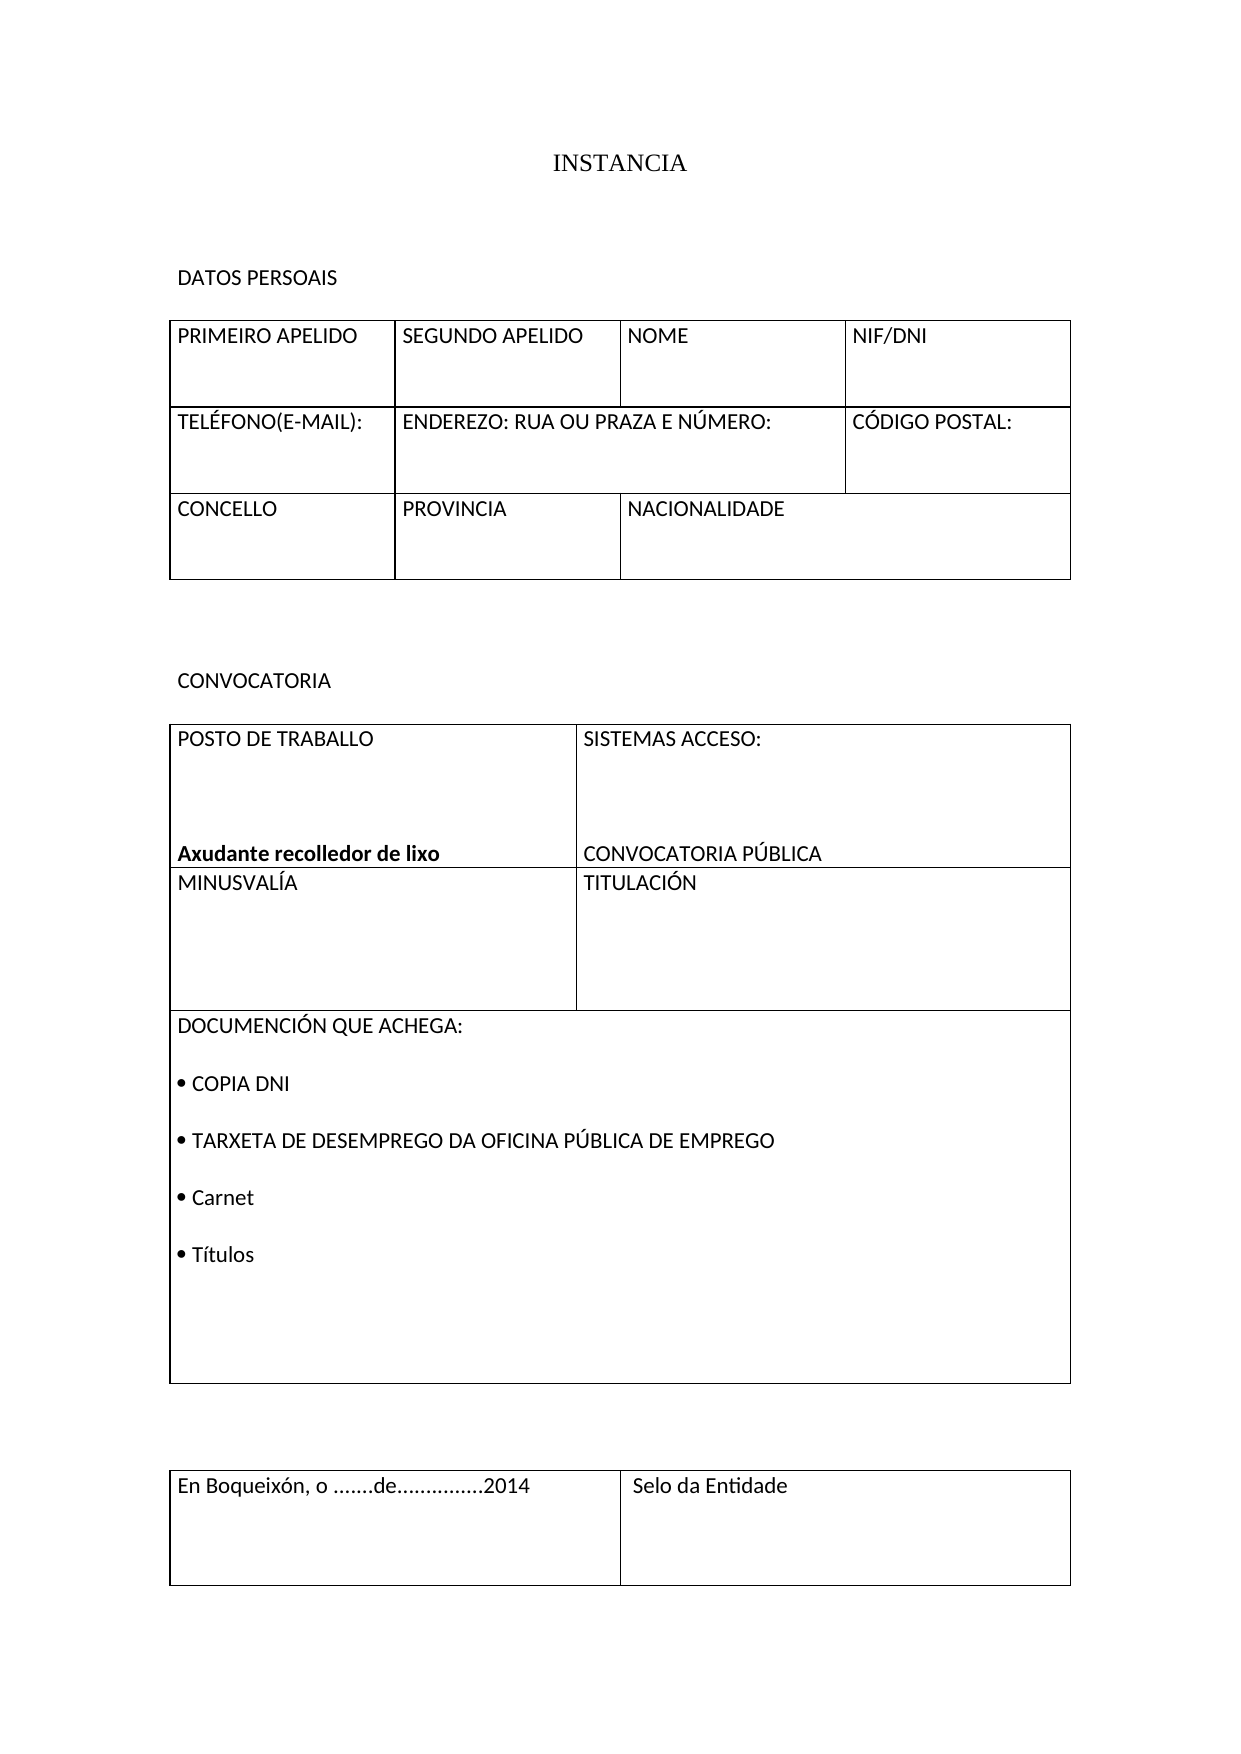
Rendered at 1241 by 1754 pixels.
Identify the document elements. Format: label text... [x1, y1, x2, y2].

table_cell TITULACIÓN [577, 868, 1070, 1010]
table_header NIF/DNI [846, 321, 1070, 406]
text INSTANCIA [177, 148, 1063, 176]
table_cell DOCUMENCIÓN QUE ACHEGA: COPIA DNI TARXETA DE DESEMPREGO DA OFICINA PÚBLICA DE EMPREGO Carnet Títulos [171, 1011, 1070, 1383]
table_header Selo da Entidade [621, 1471, 1070, 1585]
table_cell ENDEREZO: RUA OU PRAZA E NÚMERO: [396, 408, 845, 493]
table_cell MINUSVALÍA [171, 868, 576, 1010]
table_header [171, 1471, 620, 1585]
text DATOS PERSOAIS [177, 263, 1063, 291]
text CONVOCATORIA [177, 666, 1063, 694]
table_header NOME [621, 321, 845, 406]
table_header POSTO DE TRABALLO Axudante recolledor de lixo [171, 725, 576, 867]
table_cell PROVINCIA [396, 494, 620, 579]
table_cell CÓDIGO POSTAL: [846, 408, 1070, 493]
table_header PRIMEIRO APELIDO [171, 321, 394, 406]
table_cell CONCELLO [171, 494, 394, 579]
table_header SISTEMAS ACCESO: CONVOCATORIA PÚBLICA [577, 725, 1070, 867]
table_cell TELÉFONO(E-MAIL): [171, 408, 394, 493]
table_header SEGUNDO APELIDO [396, 321, 620, 406]
table_cell NACIONALIDADE [621, 494, 1070, 579]
